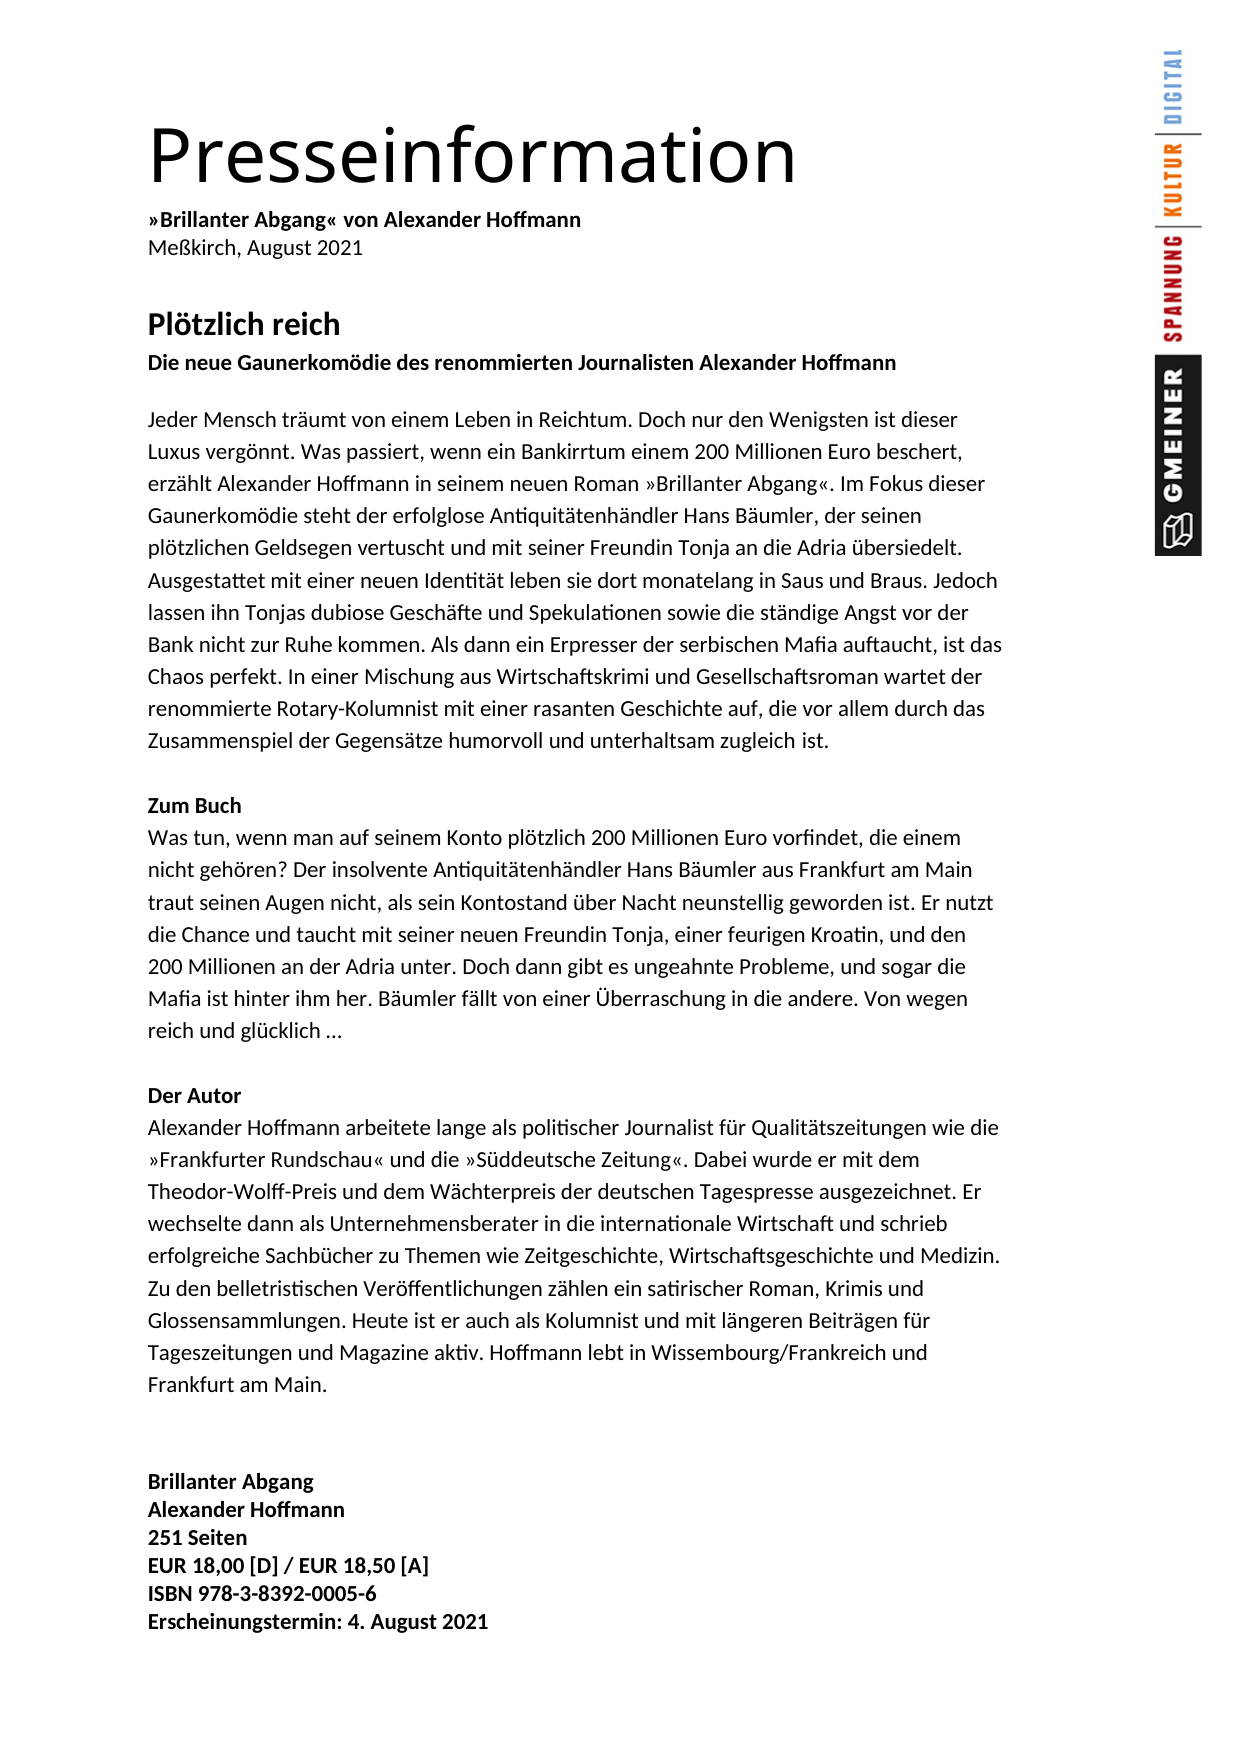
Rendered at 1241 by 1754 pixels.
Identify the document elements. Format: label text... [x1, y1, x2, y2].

text Meßkirch, August 2021 [148, 233, 1004, 261]
text ISBN 978-3-8392-0005-6 [148, 1579, 1004, 1607]
text EUR 18,00 [D] / EUR 18,50 [A] [148, 1551, 1004, 1579]
picture [1154, 50, 1202, 556]
text Alexander Hoffmann arbeitete lange als politischer Journalist für Qualitätszeitungen wie die »Frankfurter Rundschau« und die »Süddeutsche Zeitung«. Dabei wurde er mit dem Theodor-Wolff-Preis und dem Wächterpreis der deutschen Tagespresse ausgezeichnet. Er wechselte dann als Unternehmensberater in die internationale Wirtschaft und schrieb erfolgreiche Sachbücher zu Themen wie Zeitgeschichte, Wirtschaftsgeschichte und Medizin. Zu den belletristischen Veröffentlichungen zählen ein satirischer Roman, Krimis und Glossensammlungen. Heute ist er auch als Kolumnist und mit längeren Beiträgen für Tageszeitungen und Magazine aktiv. Hoffmann lebt in Wissembourg/Frankreich und Frankfurt am Main. [148, 1113, 1004, 1398]
text Zum Buch [148, 791, 1004, 819]
text Der Autor [148, 1081, 1004, 1109]
text Was tun, wenn man auf seinem Konto plötzlich 200 Millionen Euro vorfindet, die einem nicht gehören? Der insolvente Antiquitätenhändler Hans Bäumler aus Frankfurt am Main traut seinen Augen nicht, als sein Kontostand über Nacht neunstellig geworden ist. Er nutzt die Chance und taucht mit seiner neuen Freundin Tonja, einer feurigen Kroatin, und den 200 Millionen an der Adria unter. Doch dann gibt es ungeahnte Probleme, und sogar die Mafia ist hinter ihm her. Bäumler fällt von einer Überraschung in die andere. Von wegen reich und glücklich … [148, 823, 1004, 1044]
text Presseinformation [148, 102, 1004, 205]
text »Brillanter Abgang« von Alexander Hoffmann [148, 205, 1004, 233]
text Brillanter Abgang [148, 1467, 1004, 1495]
text Jeder Mensch träumt von einem Leben in Reichtum. Doch nur den Wenigsten ist dieser Luxus vergönnt. Was passiert, wenn ein Bankirrtum einem 200 Millionen Euro beschert, erzählt Alexander Hoffmann in seinem neuen Roman »Brillanter Abgang«. Im Fokus dieser Gaunerkomödie steht der erfolglose Antiquitätenhändler Hans Bäumler, der seinen plötzlichen Geldsegen vertuscht und mit seiner Freundin Tonja an die Adria übersiedelt. Ausgestattet mit einer neuen Identität leben sie dort monatelang in Saus und Braus. Jedoch lassen ihn Tonjas dubiose Geschäfte und Spekulationen sowie die ständige Angst vor der Bank nicht zur Ruhe kommen. Als dann ein Erpresser der serbischen Mafia auftaucht, ist das Chaos perfekt. In einer Mischung aus Wirtschaftskrimi und Gesellschaftsroman wartet der renommierte Rotary-Kolumnist mit einer rasanten Geschichte auf, die vor allem durch das Zusammenspiel der Gegensätze humorvoll und unterhaltsam zugleich ist. [148, 405, 1004, 755]
text Alexander Hoffmann [148, 1495, 1004, 1523]
text 251 Seiten [148, 1523, 1004, 1551]
text Plötzlich reich Die neue Gaunerkomödie des renommierten Journalisten Alexander Hoffmann [148, 303, 1004, 376]
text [148, 1607, 1004, 1635]
